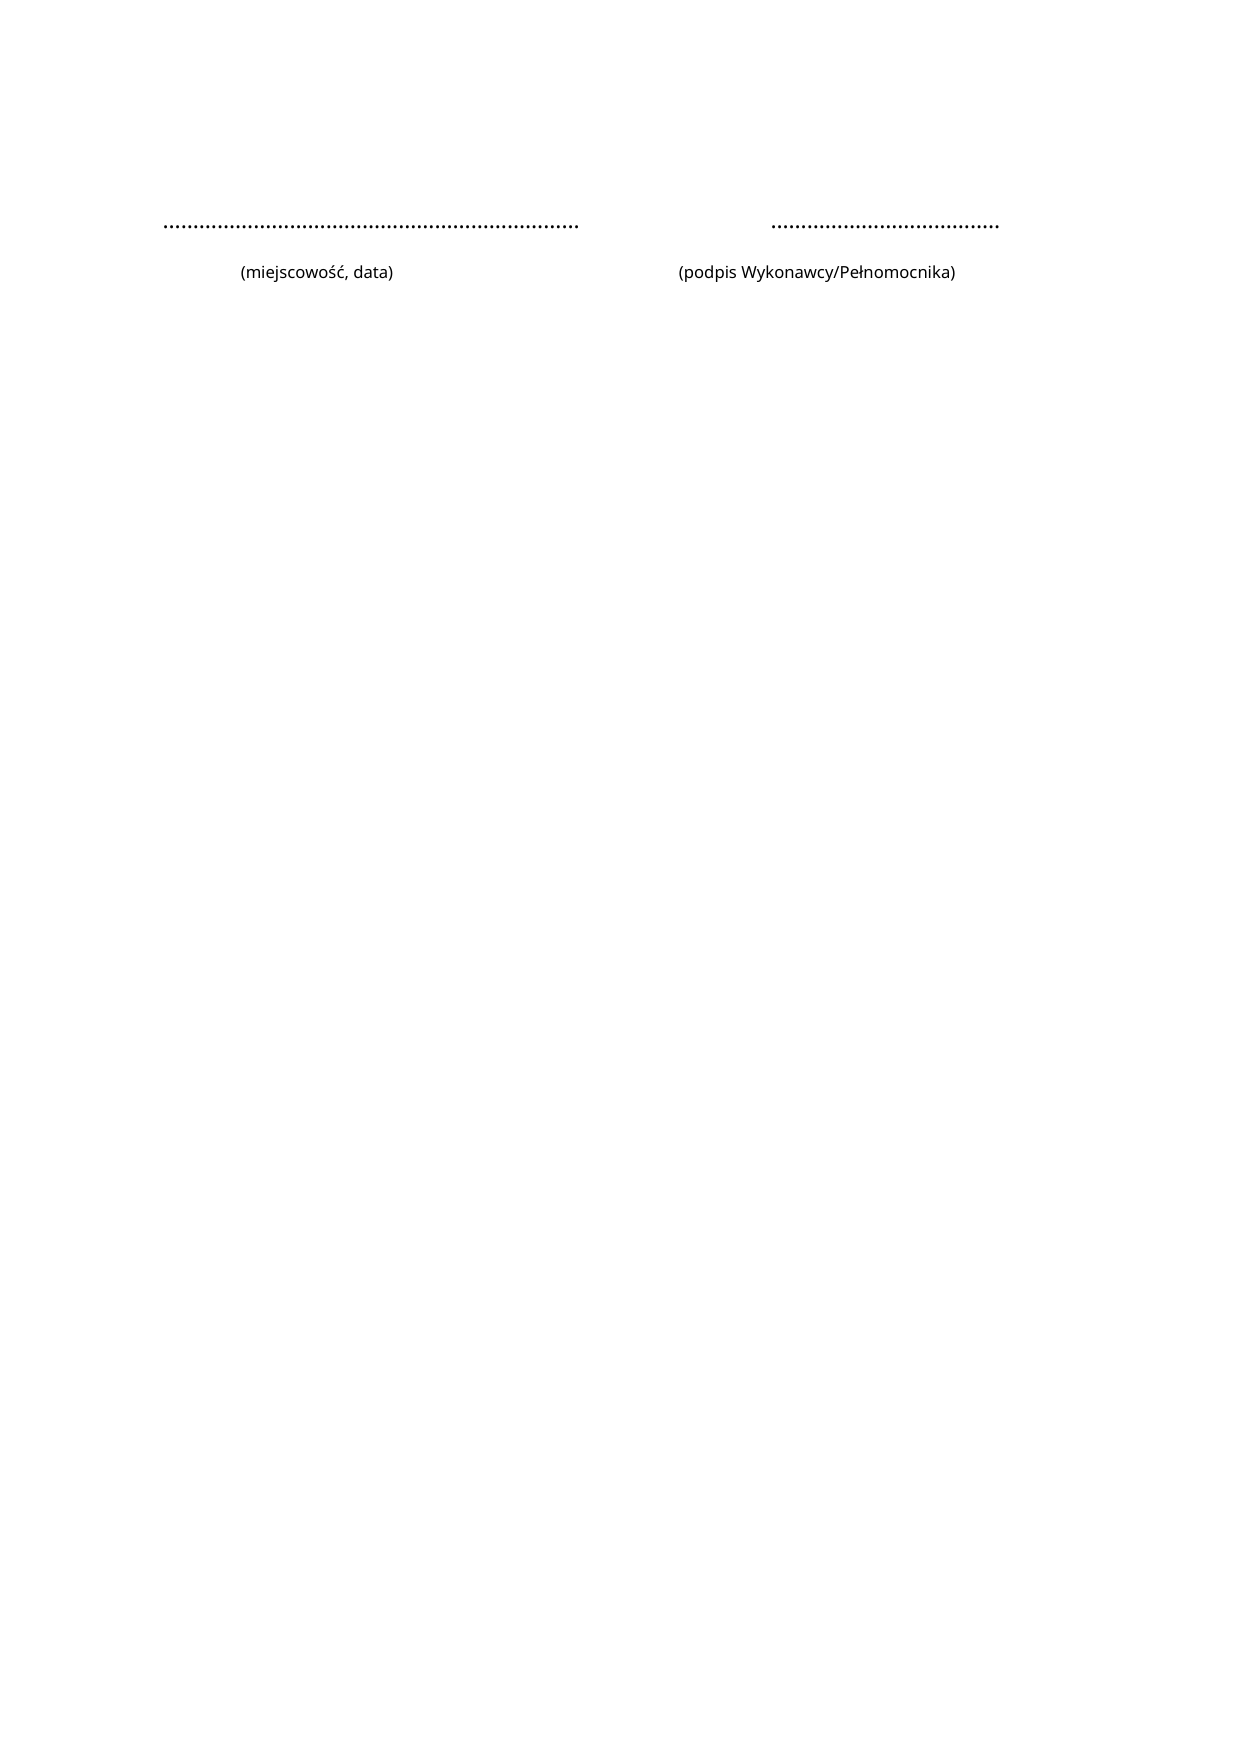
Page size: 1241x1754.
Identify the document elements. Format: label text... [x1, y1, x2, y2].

text …………………………………………………………… ……………………………….. [162, 204, 1093, 236]
text (miejscowość, data) (podpis Wykonawcy/Pełnomocnika) [162, 261, 1093, 284]
